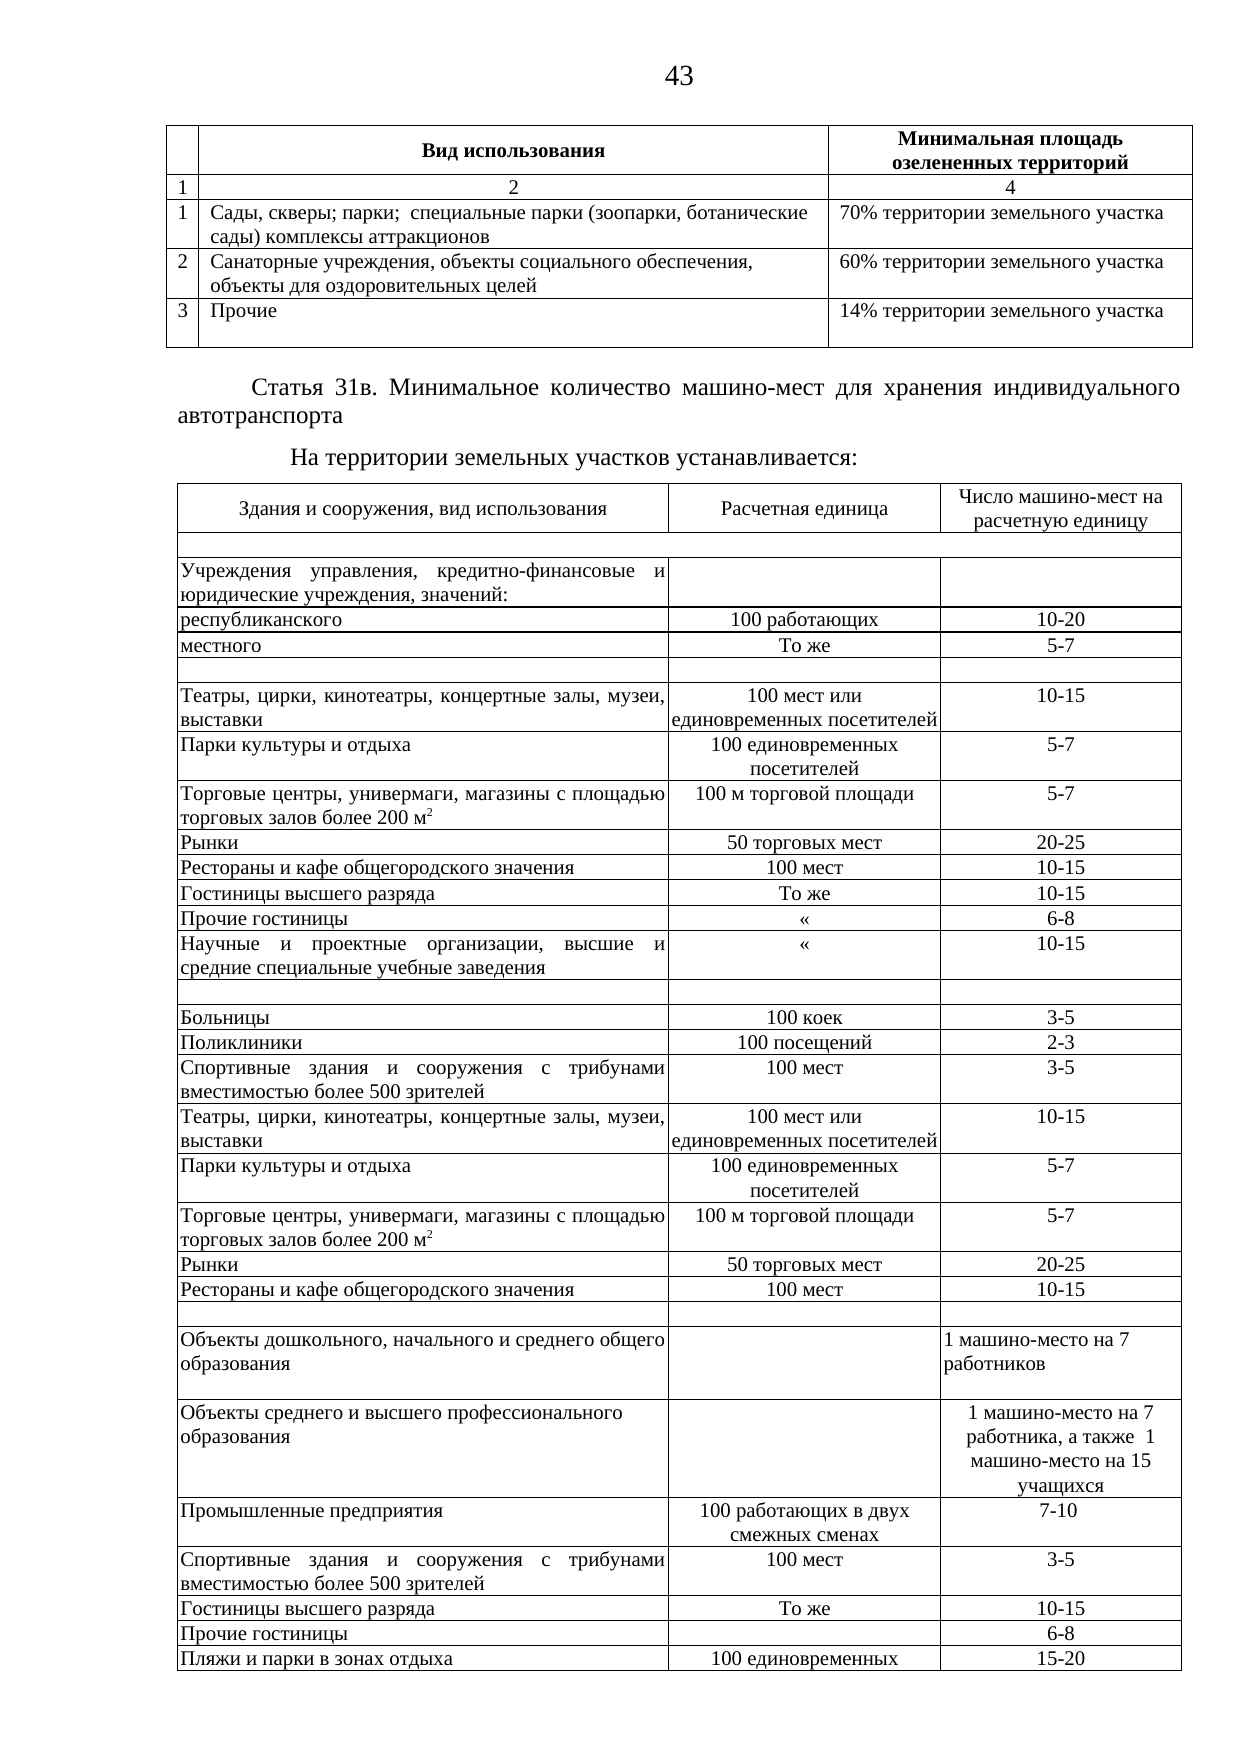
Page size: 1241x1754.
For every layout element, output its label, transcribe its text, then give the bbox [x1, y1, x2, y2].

table_cell [941, 658, 1181, 682]
table_cell 20-25 [941, 830, 1181, 854]
table_cell 50 торговых мест [669, 1252, 940, 1276]
table_cell 3-5 [941, 1005, 1181, 1029]
table_cell Рынки [178, 1252, 668, 1276]
table_cell [941, 980, 1181, 1004]
table_cell 100 единовременных посетителей [669, 1154, 940, 1202]
table_cell республиканского [178, 608, 668, 631]
table_cell [941, 1302, 1181, 1326]
table_cell [178, 1302, 668, 1326]
table_cell Парки культуры и отдыха [178, 732, 668, 780]
table_cell 100 единовременных посетителей [669, 732, 940, 780]
table_header [167, 126, 198, 174]
table_cell То же [669, 633, 940, 657]
table_cell 10-15 [941, 1596, 1181, 1620]
table_cell 100 мест [669, 855, 940, 879]
table_cell 2 [199, 175, 828, 199]
table_cell 10-15 [941, 1277, 1181, 1301]
table_header Минимальная площадь озелененных территорий [829, 126, 1192, 174]
table_cell 100 посещений [669, 1030, 940, 1054]
table_cell [669, 658, 940, 682]
table_cell Сады, скверы; парки; специальные парки (зоопарки, ботанические сады) комплексы аттракционов [199, 200, 828, 248]
table_cell 14% территории земельного участка [829, 299, 1192, 347]
table_cell 100 м торговой площади [669, 1203, 940, 1251]
table_cell Рестораны и кафе общегородского значения [178, 1277, 668, 1301]
table_cell [178, 980, 668, 1004]
table_cell Больницы [178, 1005, 668, 1029]
table_cell Торговые центры, универмаги, магазины с площадью торговых залов более 200 м2 [178, 1203, 668, 1251]
table_cell 5-7 [941, 732, 1181, 780]
table_cell [669, 558, 940, 606]
table_cell 20-25 [941, 1252, 1181, 1276]
table_cell 10-15 [941, 931, 1181, 979]
table_cell 2-3 [941, 1030, 1181, 1054]
table_header Число машино-мест на расчетную единицу [941, 484, 1181, 532]
table_cell Рестораны и кафе общегородского значения [178, 855, 668, 879]
table_cell 100 коек [669, 1005, 940, 1029]
table_cell Объекты дошкольного, начального и среднего общего образования [178, 1327, 668, 1399]
table_cell 2 [167, 249, 198, 297]
table_cell Театры, цирки, кинотеатры, концертные залы, музеи, выставки [178, 1104, 668, 1152]
table_cell Парки культуры и отдыха [178, 1154, 668, 1202]
table_cell 1 [167, 200, 198, 248]
table_cell 3-5 [941, 1055, 1181, 1103]
table_cell Спортивные здания и сооружения с трибунами вместимостью более 500 зрителей [178, 1055, 668, 1103]
table_cell 100 мест или единовременных посетителей [669, 683, 940, 731]
table_cell То же [669, 880, 940, 904]
table_cell 5-7 [941, 781, 1181, 829]
table_cell [669, 1621, 940, 1645]
table_cell Гостиницы высшего разряда [178, 880, 668, 904]
table_cell 10-15 [941, 855, 1181, 879]
table_cell 100 мест [669, 1055, 940, 1103]
table_header Вид использования [199, 126, 828, 174]
table_cell 50 торговых мест [669, 830, 940, 854]
table_cell [669, 1302, 940, 1326]
table_cell « [669, 931, 940, 979]
table_cell Спортивные здания и сооружения с трибунами вместимостью более 500 зрителей [178, 1547, 668, 1595]
table_header Здания и сооружения, вид использования [178, 484, 668, 532]
table_cell Санаторные учреждения, объекты социального обеспечения, объекты для оздоровительных целей [199, 249, 828, 297]
table_cell 100 мест или единовременных посетителей [669, 1104, 940, 1152]
table_cell 10-15 [941, 880, 1181, 904]
table_cell местного [178, 633, 668, 657]
table_cell Учреждения управления, кредитно-финансовые и юридические учреждения, значений: [178, 558, 668, 606]
table_cell Пляжи и парки в зонах отдыха [178, 1646, 668, 1670]
table_cell 100 работающих в двух смежных сменах [669, 1498, 940, 1546]
table_cell 6-8 [941, 906, 1181, 929]
subtitle Статья 31в. Минимальное количество машино-мест для хранения индивидуального автотранспорта [177, 372, 1181, 429]
table_cell 10-20 [941, 608, 1181, 631]
table_cell [669, 1327, 940, 1399]
table_cell 3-5 [941, 1547, 1181, 1595]
table_cell 100 единовременных посетителей [669, 1646, 940, 1670]
table_cell 5-7 [941, 633, 1181, 657]
table_cell Прочие гостиницы [178, 1621, 668, 1645]
table_cell 7-10 [941, 1498, 1181, 1546]
table_cell 1 машино-место на 7 работника, а также 1 машино-место на 15 учащихся [941, 1400, 1181, 1497]
table_cell « [669, 906, 940, 929]
table_cell 6-8 [941, 1621, 1181, 1645]
table_cell Поликлиники [178, 1030, 668, 1054]
text На территории земельных участков устанавливается: [290, 442, 1181, 470]
table_cell 100 м торговой площади [669, 781, 940, 829]
table_cell Гостиницы высшего разряда [178, 1596, 668, 1620]
table_header Расчетная единица [669, 484, 940, 532]
table_cell 100 мест [669, 1277, 940, 1301]
table_cell Объекты среднего и высшего профессионального образования [178, 1400, 668, 1497]
table_cell То же [669, 1596, 940, 1620]
table_cell 1 [167, 175, 198, 199]
table_cell 100 работающих [669, 608, 940, 631]
table_cell 100 мест [669, 1547, 940, 1595]
table_cell 10-15 [941, 683, 1181, 731]
table_cell Прочие [199, 299, 828, 347]
table_cell 1 машино-место на 7 работников [941, 1327, 1181, 1399]
table_cell Торговые центры, универмаги, магазины с площадью торговых залов более 200 м2 [178, 781, 668, 829]
table_cell Театры, цирки, кинотеатры, концертные залы, музеи, выставки [178, 683, 668, 731]
table_cell 15-20 [941, 1646, 1181, 1670]
table_cell [669, 1400, 940, 1497]
table_cell 10-15 [941, 1104, 1181, 1152]
table_cell Промышленные предприятия [178, 1498, 668, 1546]
table_cell 5-7 [941, 1203, 1181, 1251]
table_cell [669, 980, 940, 1004]
table_cell [178, 658, 668, 682]
table_cell 70% территории земельного участка [829, 200, 1192, 248]
table_cell [178, 533, 1181, 557]
table_cell 4 [829, 175, 1192, 199]
table_cell Научные и проектные организации, высшие и средние специальные учебные заведения [178, 931, 668, 979]
table_cell 3 [167, 299, 198, 347]
table_cell Рынки [178, 830, 668, 854]
table_cell 5-7 [941, 1154, 1181, 1202]
table_cell 60% территории земельного участка [829, 249, 1192, 297]
table_cell Прочие гостиницы [178, 906, 668, 929]
table_cell [941, 558, 1181, 606]
